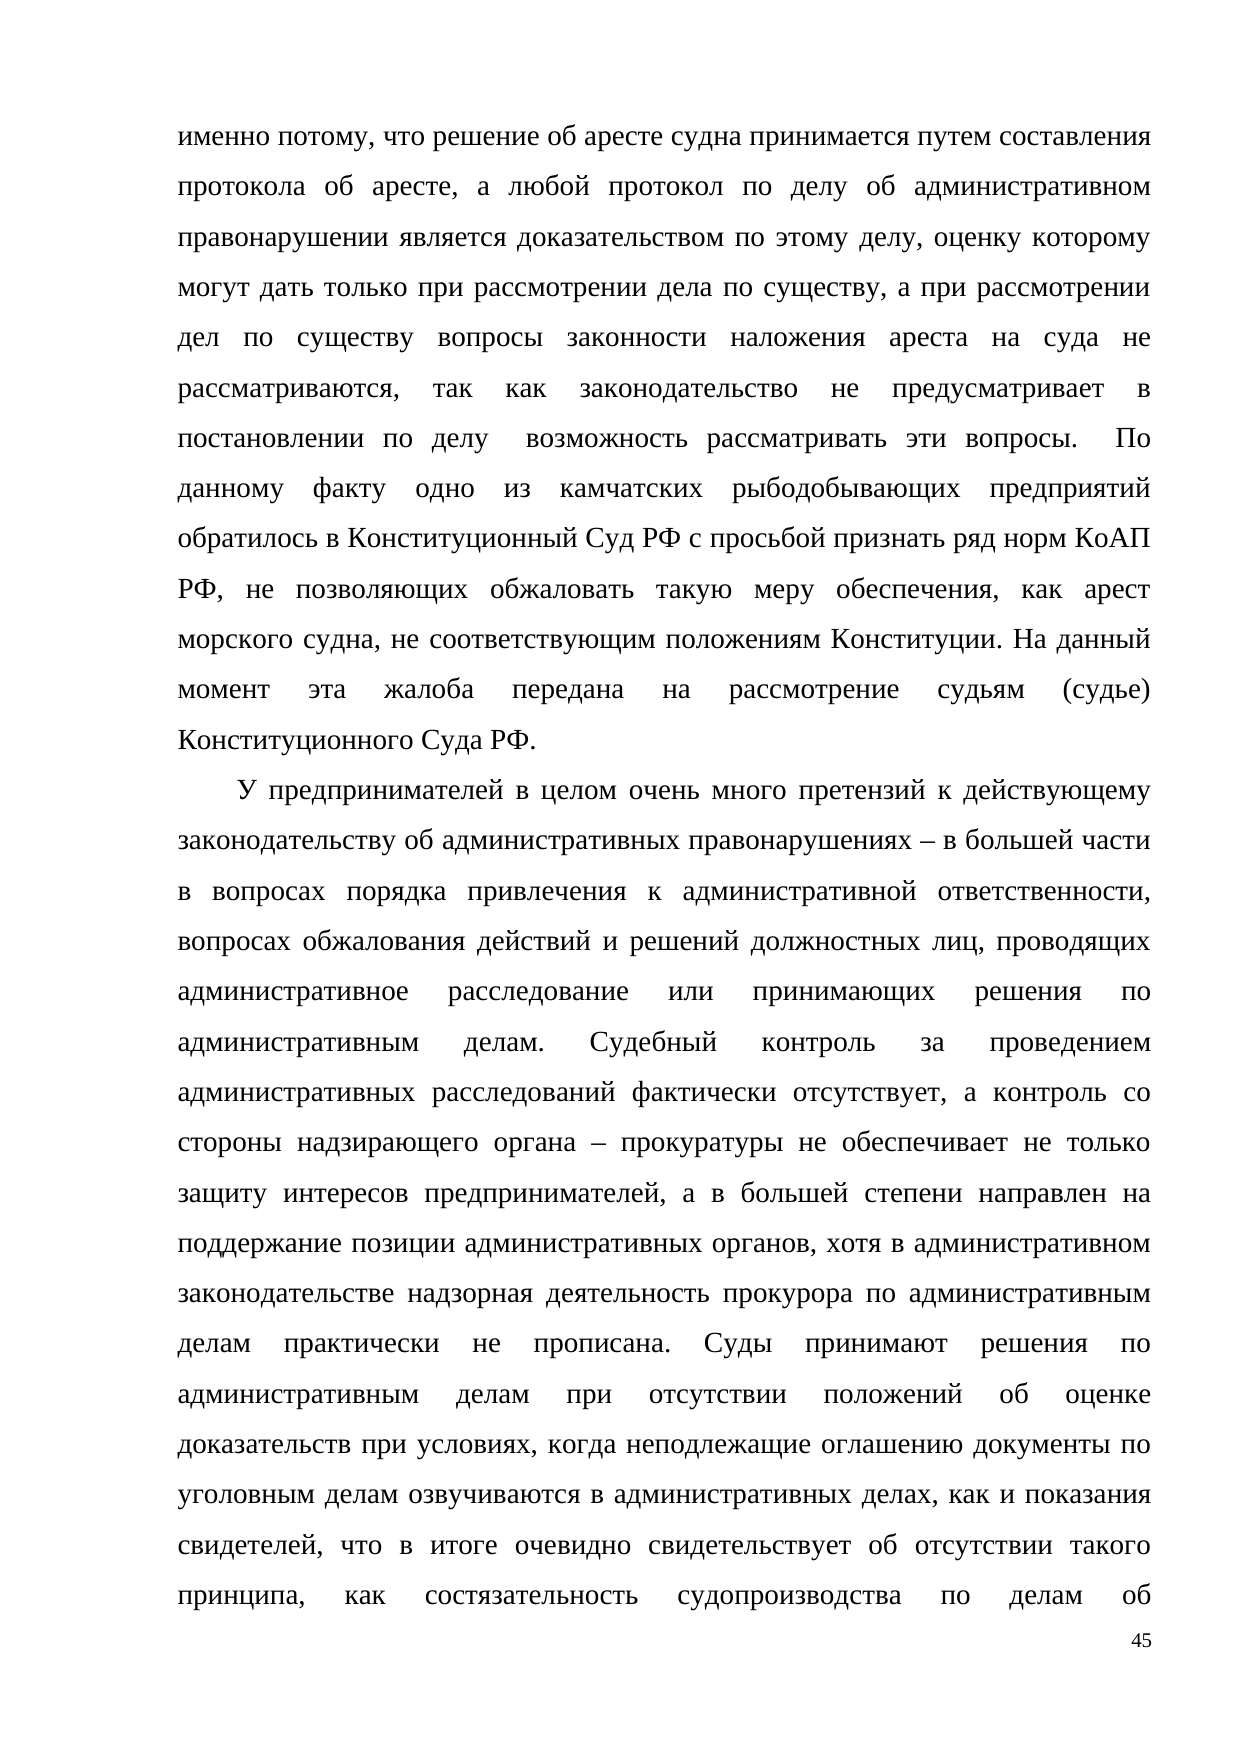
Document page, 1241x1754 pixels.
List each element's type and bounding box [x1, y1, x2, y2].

text [177, 118, 1152, 755]
text [177, 772, 1152, 1611]
